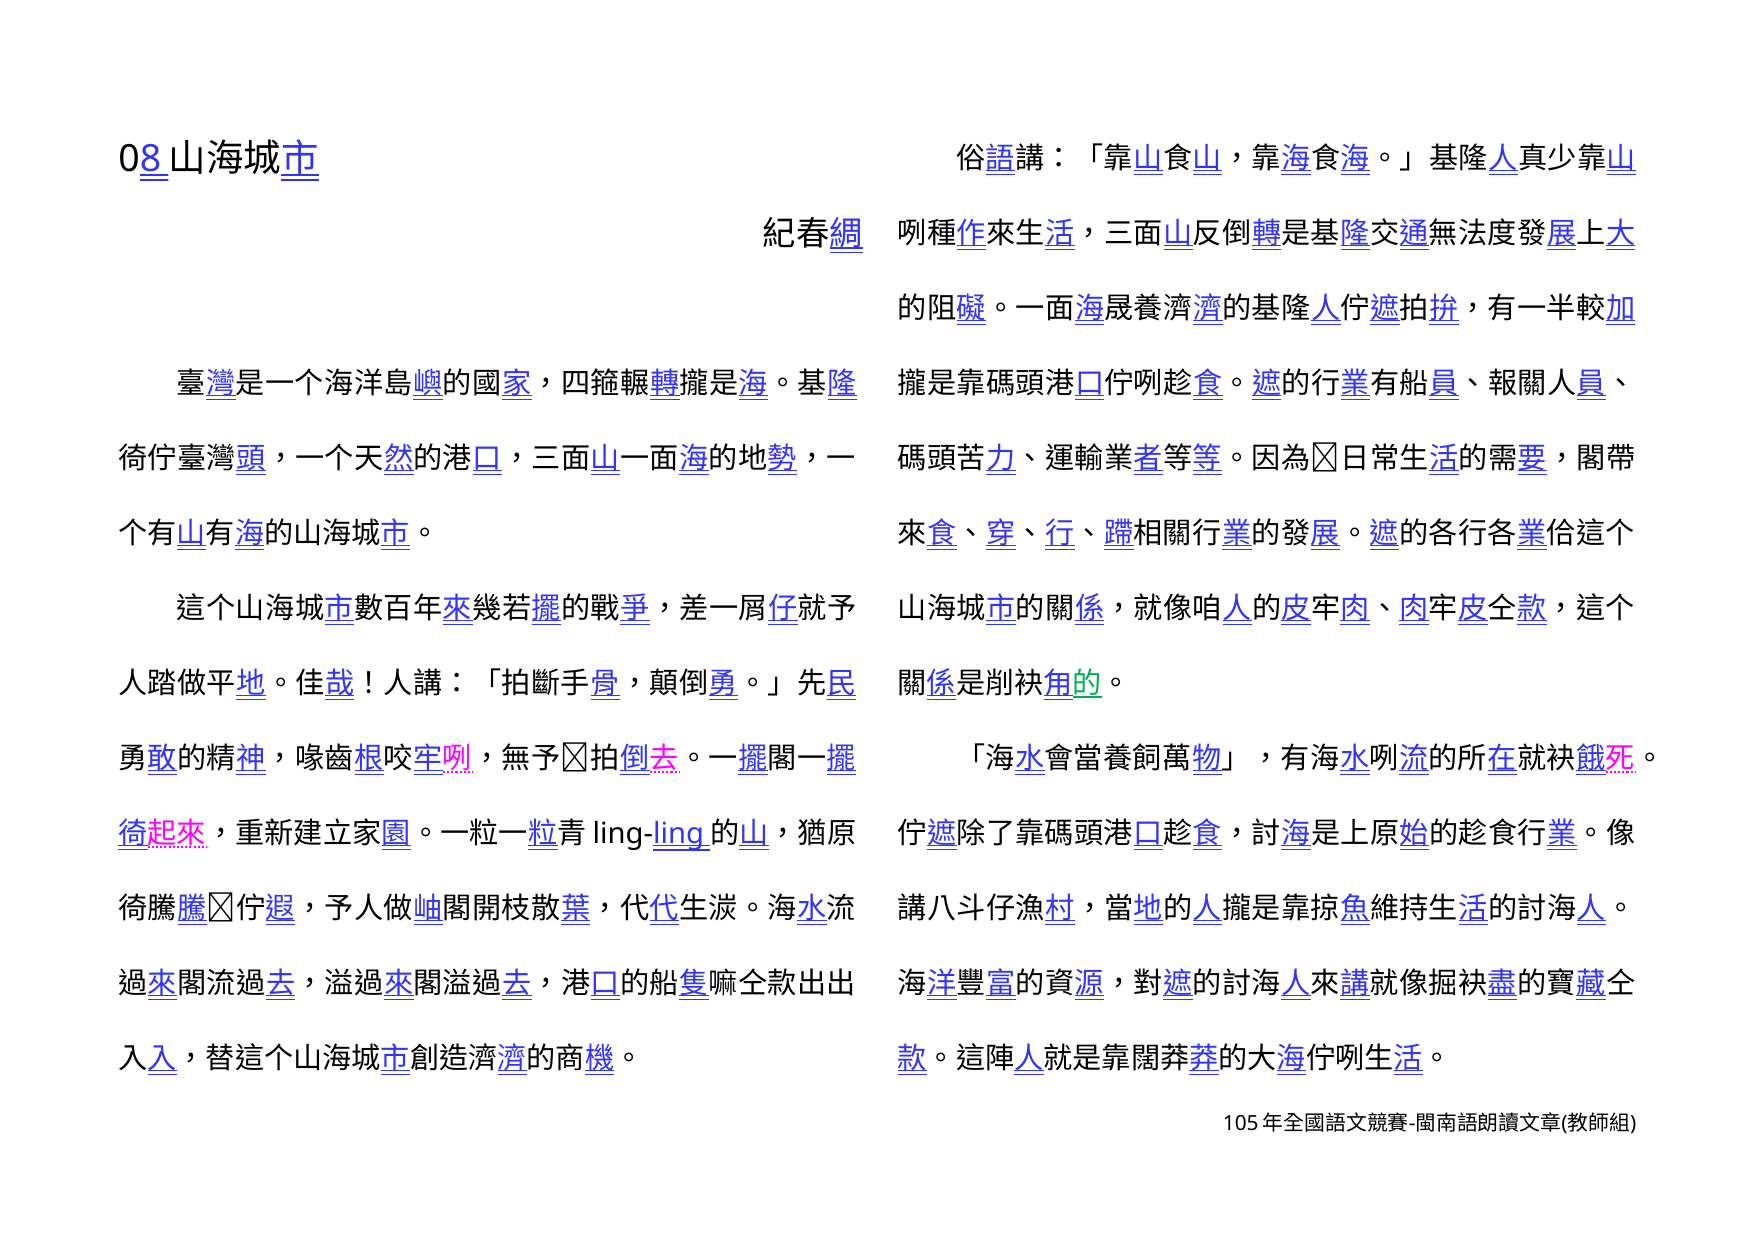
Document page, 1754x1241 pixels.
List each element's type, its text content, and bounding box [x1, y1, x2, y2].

text 這个山海城市數百年來幾若擺的戰爭，差一屑仔就予人踏做平地。佳哉！人講：「拍斷手骨，顛倒勇。」先民勇敢的精神，喙齒根咬牢咧，無予拍倒去。一擺閣一擺徛起來，重新建立家園。一粒一粒青ling-ling的山，猶原徛騰騰佇遐，予人做岫閣開枝散葉，代代生湠。海水流過來閣流過去，溢過來閣溢過去，港口的船隻嘛仝款出出入入，替這个山海城市創造濟濟的商機。 [118, 568, 856, 1093]
text 「海水會當養飼萬物」，有海水咧流的所在就袂餓死。佇遮除了靠碼頭港口趁食，討海是上原始的趁食行業。像講八斗仔漁村，當地的人攏是靠掠魚維持生活的討海人。海洋豐富的資源，對遮的討海人來講就像掘袂盡的寶藏仝款。這陣人就是靠闊莽莽的大海佇咧生活。 [897, 718, 1636, 1093]
text 俗語講：「靠山食山，靠海食海。」基隆人真少靠山咧種作來生活，三面山反倒轉是基隆交通無法度發展上大的阻礙。一面海晟養濟濟的基隆人佇遮拍拚，有一半較加攏是靠碼頭港口佇咧趁食。遮的行業有船員、報關人員、碼頭苦力、運輸業者等等。因為日常生活的需要，閣帶來食、穿、行、蹛相關行業的發展。遮的各行各業佮這个山海城市的關係，就像咱人的皮牢肉、肉牢皮仝款，這个關係是削袂甪的。 [897, 118, 1636, 718]
text 紀春綢 [118, 193, 862, 268]
text 08山海城市 [118, 118, 740, 193]
text 臺灣是一个海洋島嶼的國家，四箍輾轉攏是海。基隆徛佇臺灣頭，一个天然的港口，三面山一面海的地勢，一个有山有海的山海城市。 [118, 343, 856, 568]
